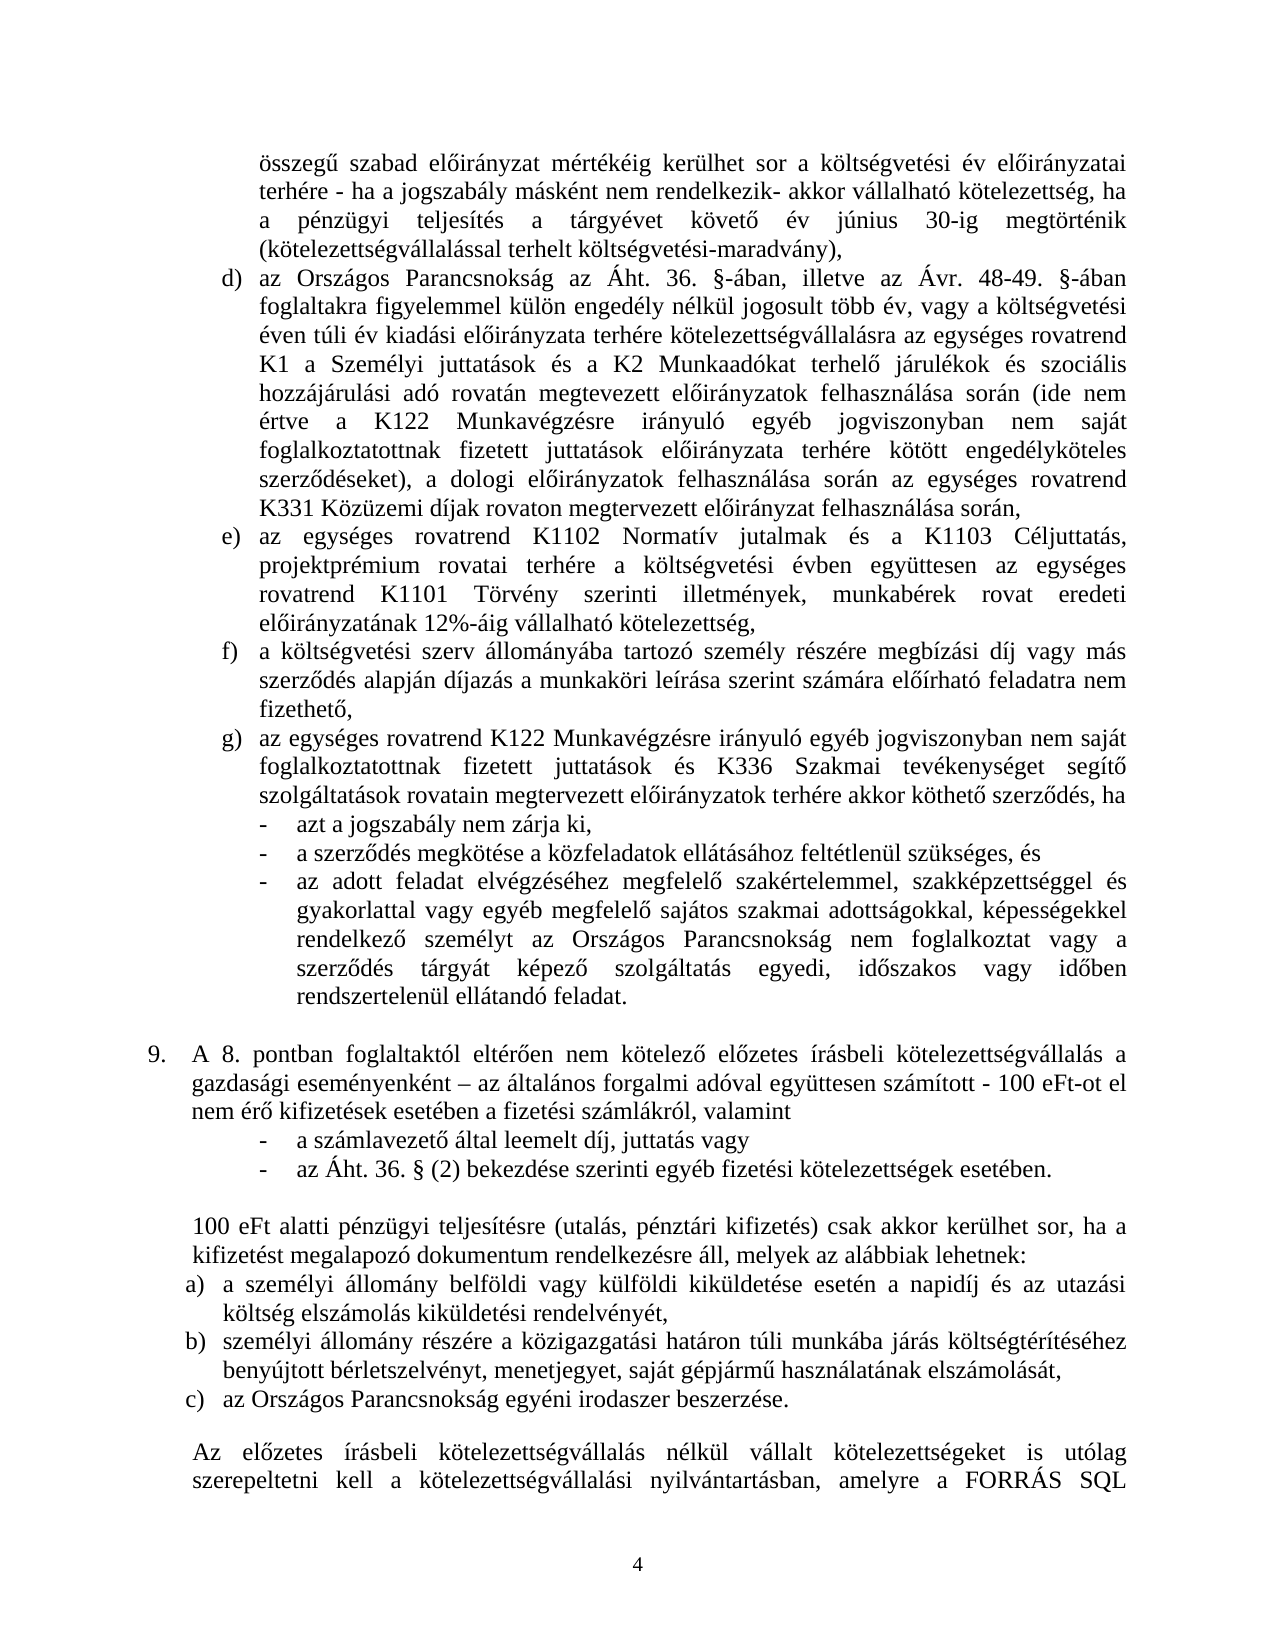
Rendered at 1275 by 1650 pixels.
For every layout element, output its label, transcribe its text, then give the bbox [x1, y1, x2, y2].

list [221, 148, 1127, 263]
list a számlavezető által leemelt díj, juttatás vagy [259, 1125, 1127, 1154]
list a szerződés megkötése a közfeladatok ellátásához feltétlenül szükséges, és [259, 838, 1127, 866]
list az Áht. 36. § (2) bekezdése szerinti egyéb fizetési kötelezettségek esetében. [259, 1154, 1127, 1183]
list a költségvetési szerv állományába tartozó személy részére megbízási díj vagy más szerződés alapján díjazás a munkaköri leírása szerint számára előírható feladatra nem fizethető, [221, 636, 1127, 723]
subtitle az Országos Parancsnokság egyéni irodaszer beszerzése. [185, 1384, 1127, 1413]
text 100 eFt alatti pénzügyi teljesítésre (utalás, pénztári kifizetés) csak akkor kerülhet sor, ha a kifizetést megalapozó dokumentum rendelkezésre áll, melyek az alábbiak lehetnek: [192, 1211, 1127, 1269]
list azt a jogszabály nem zárja ki, [259, 809, 1127, 838]
list A 8. pontban foglaltaktól eltérően nem kötelező előzetes írásbeli kötelezettségvállalás a gazdasági eseményenként – az általános forgalmi adóval együttesen számított - 100 eFt-ot el nem érő kifizetések esetében a fizetési számlákról, valamint [148, 1039, 1127, 1125]
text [192, 1437, 1127, 1494]
list az adott feladat elvégzéséhez megfelelő szakértelemmel, szakképzettséggel és gyakorlattal vagy egyéb megfelelő sajátos szakmai adottságokkal, képességekkel rendelkező személyt az Országos Parancsnokság nem foglalkoztat vagy a szerződés tárgyát képező szolgáltatás egyedi, időszakos vagy időben rendszertelenül ellátandó feladat. [259, 866, 1127, 1010]
list az Országos Parancsnokság az Áht. 36. §-ában, illetve az Ávr. 48-49. §-ában foglaltakra figyelemmel külön engedély nélkül jogosult több év, vagy a költségvetési éven túli év kiadási előirányzata terhére kötelezettségvállalásra az egységes rovatrend K1 a Személyi juttatások és a K2 Munkaadókat terhelő járulékok és szociális hozzájárulási adó rovatán megtevezett előirányzatok felhasználása során (ide nem értve a K122 Munkavégzésre irányuló egyéb jogviszonyban nem saját foglalkoztatottnak fizetett juttatások előirányzata terhére kötött engedélyköteles szerződéseket), a dologi előirányzatok felhasználása során az egységes rovatrend K331 Közüzemi díjak rovaton megtervezett előirányzat felhasználása során, [221, 263, 1127, 521]
list az egységes rovatrend K1102 Normatív jutalmak és a K1103 Céljuttatás, projektprémium rovatai terhére a költségvetési évben együttesen az egységes rovatrend K1101 Törvény szerinti illetmények, munkabérek rovat eredeti előirányzatának 12%-áig vállalható kötelezettség, [221, 521, 1127, 636]
list személyi állomány részére a közigazgatási határon túli munkába járás költségtérítéséhez benyújtott bérletszelvényt, menetjegyet, saját gépjármű használatának elszámolását, [185, 1326, 1127, 1384]
list az egységes rovatrend K122 Munkavégzésre irányuló egyéb jogviszonyban nem saját foglalkoztatottnak fizetett juttatások és K336 Szakmai tevékenységet segítő szolgáltatások rovatain megtervezett előirányzatok terhére akkor köthető szerződés, ha [221, 723, 1127, 809]
list a személyi állomány belföldi vagy külföldi kiküldetése esetén a napidíj és az utazási költség elszámolás kiküldetési rendelvényét, [185, 1269, 1127, 1326]
